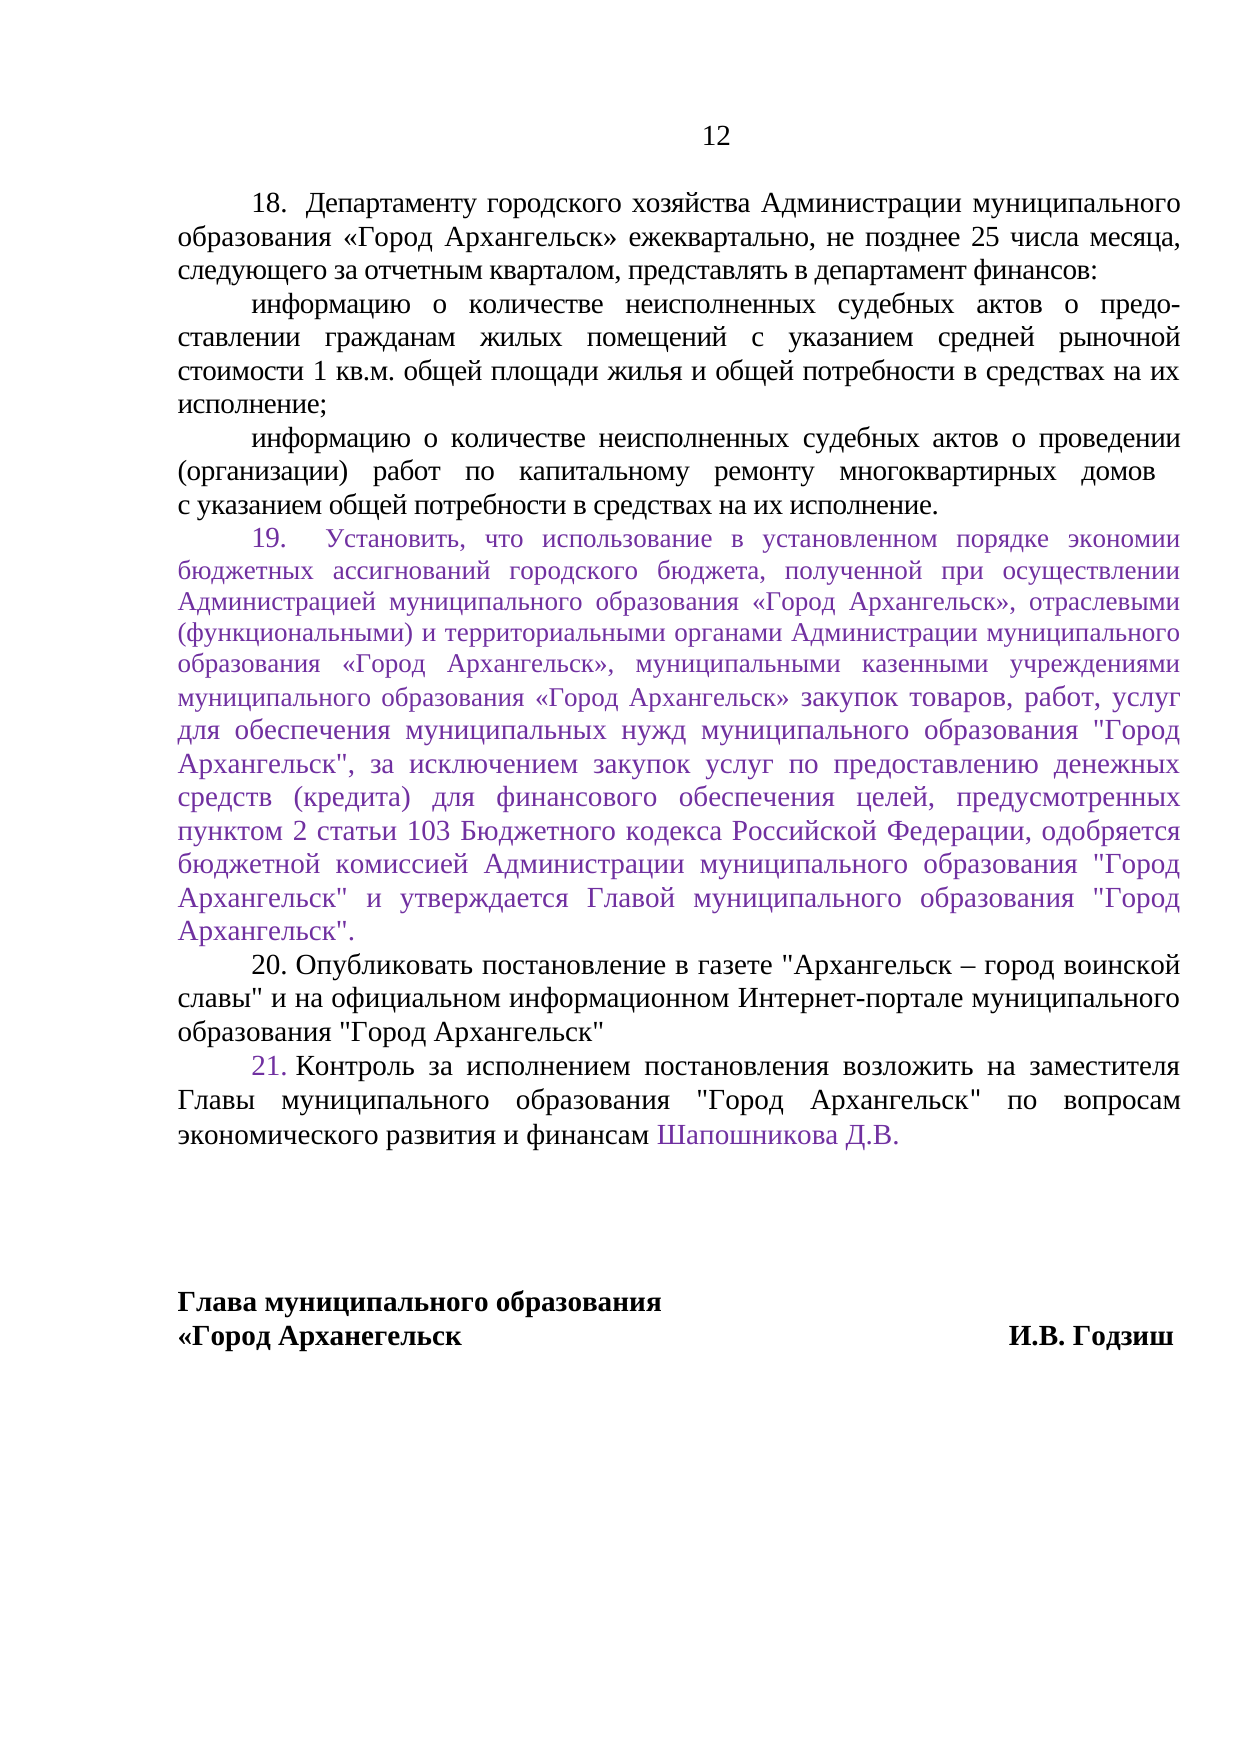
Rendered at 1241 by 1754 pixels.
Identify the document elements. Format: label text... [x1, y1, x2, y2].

text информацию о количестве неисполненных судебных актов о проведении (организации) работ по капитальному ремонту многоквартирных домов с указанием общей потребности в средствах на их исполнение. [177, 420, 1181, 521]
list Департаменту городского хозяйства Администрации муниципального образования «Город Архангельск» ежеквартально, не позднее 25 числа месяца, следующего за отчетным кварталом, представлять в департамент финансов: [177, 185, 1181, 286]
text 12 [177, 118, 1181, 152]
text «Город Арханегельск И.В. Годзиш [177, 1318, 1181, 1352]
text Глава муниципального образования [177, 1284, 1181, 1318]
list Опубликовать постановление в газете "Архангельск – город воинской славы" и на официальном информационном Интернет-портале муниципального образования "Город Архангельск" [177, 947, 1181, 1048]
text информацию о количестве неисполненных судебных актов о предо-ставлении гражданам жилых помещений с указанием средней рыночной стоимости 1 кв.м. общей площади жилья и общей потребности в средствах на их исполнение; [177, 286, 1181, 420]
list Установить, что использование в установленном порядке экономии бюджетных ассигнований городского бюджета, полученной при осуществлении Администрацией муниципального образования «Город Архангельск», отраслевыми (функциональными) и территориальными органами Администрации муниципального образования «Город Архангельск», муниципальными казенными учреждениями муниципального образования «Город Архангельск» закупок товаров, работ, услуг для обеспечения муниципальных нужд муниципального образования "Город Архангельск", за исключением закупок услуг по предоставлению денежных средств (кредита) для финансового обеспечения целей, предусмотренных пунктом 2 статьи 103 Бюджетного кодекса Российской Федерации, одобряется бюджетной комиссией Администрации муниципального образования "Город Архангельск" и утверждается Главой муниципального образования "Город Архангельск". [177, 521, 1181, 947]
list Контроль за исполнением постановления возложить на заместителя Главы муниципального образования "Город Архангельск" по вопросам экономического развития и финансам Шапошникова Д.В. [177, 1048, 1181, 1150]
